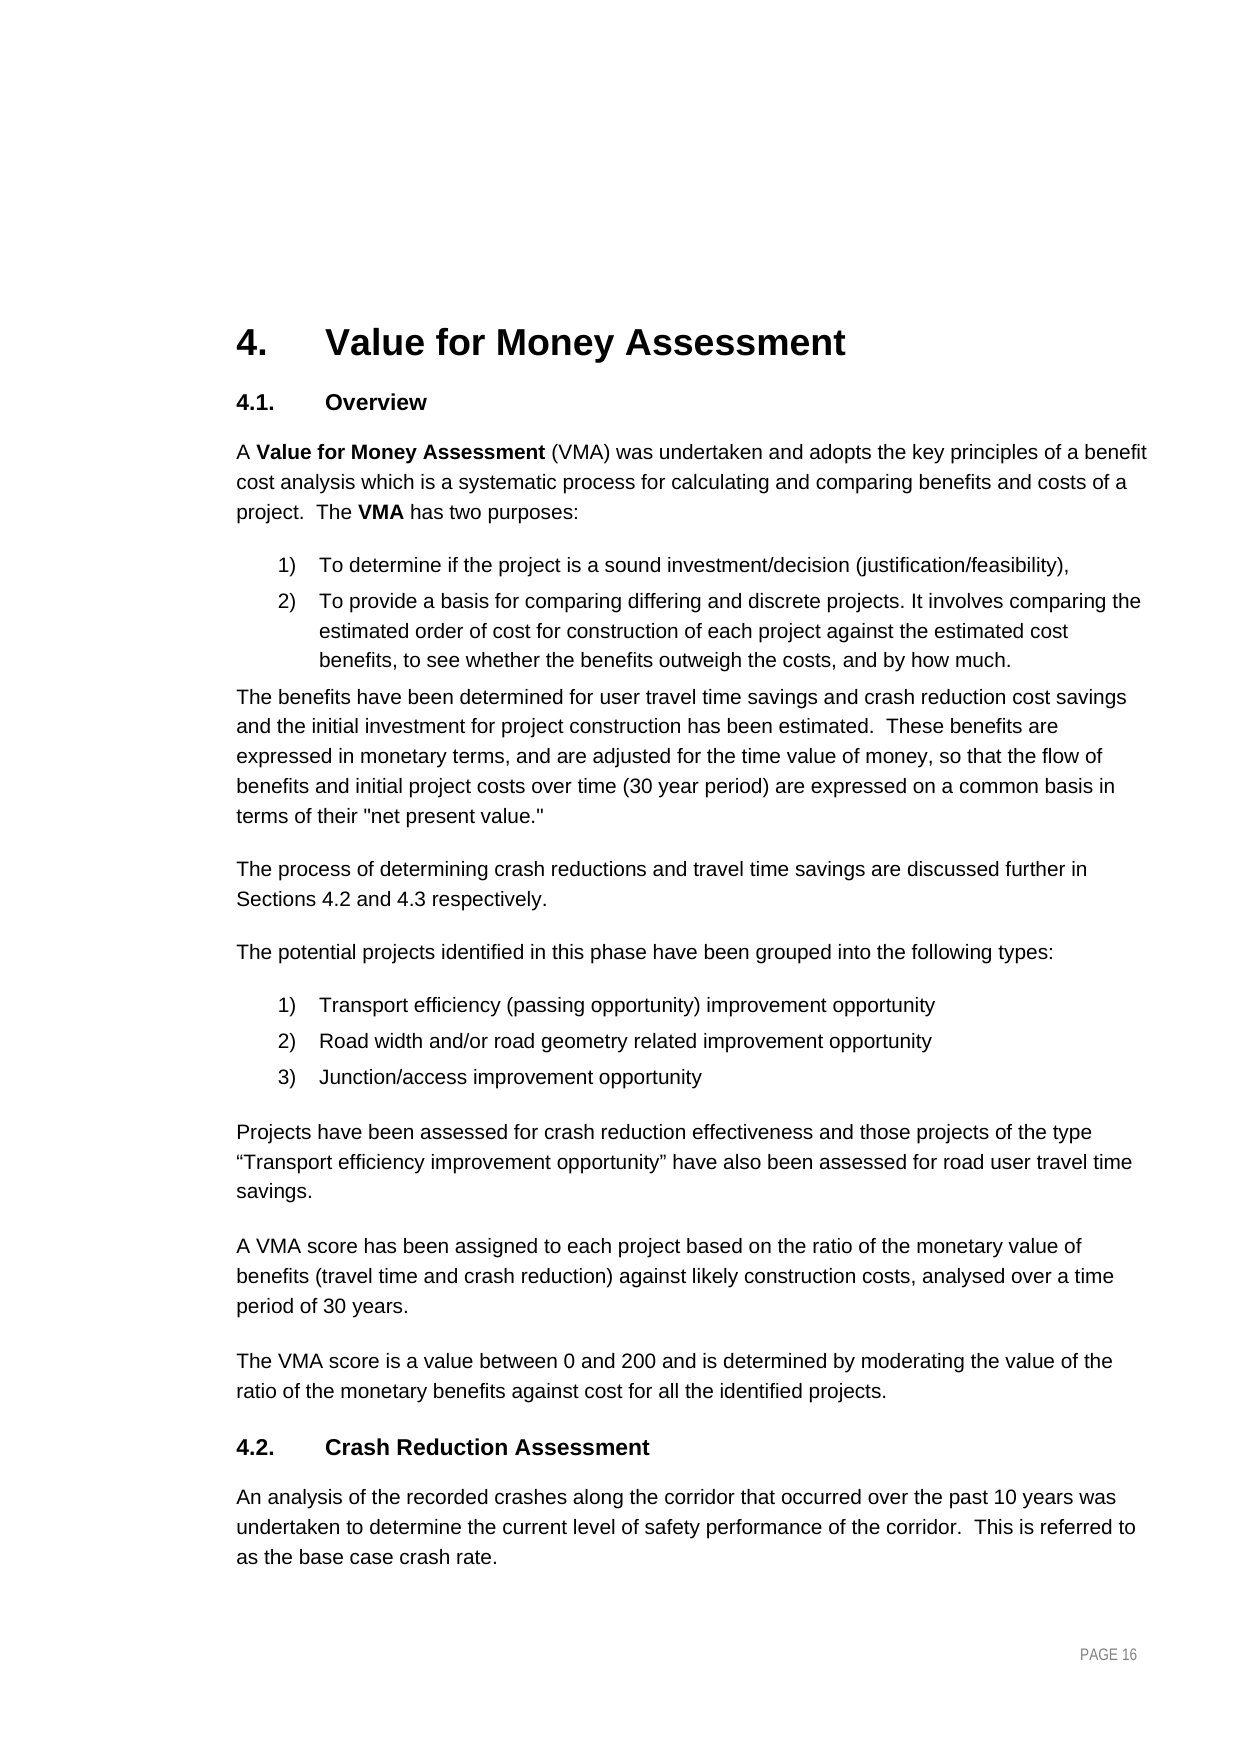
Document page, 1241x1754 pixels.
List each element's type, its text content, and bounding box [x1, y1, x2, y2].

text An analysis of the recorded crashes along the corridor that occurred over the past 10 years was undertaken to determine the current level of safety performance of the corridor. This is referred to as the base case crash rate. [236, 1485, 1152, 1569]
text The benefits have been determined for user travel time savings and crash reduction cost savings and the initial investment for project construction has been estimated. These benefits are expressed in monetary terms, and are adjusted for the time value of money, so that the flow of benefits and initial project costs over time (30 year period) are expressed on a common basis in terms of their "net present value." [236, 684, 1152, 828]
list To determine if the project is a sound investment/decision (justification/feasibility), [278, 552, 1152, 576]
subtitle Value for Money Assessment [236, 320, 1152, 363]
subtitle Overview [236, 388, 1152, 415]
text A Value for Money Assessment (VMA) was undertaken and adopts the key principles of a benefit cost analysis which is a systematic process for calculating and comparing benefits and costs of a project. The VMA has two purposes: [236, 440, 1152, 523]
list Junction/access improvement opportunity [278, 1065, 1152, 1089]
list Transport efficiency (passing opportunity) improvement opportunity [278, 992, 1152, 1016]
text A VMA score has been assigned to each project based on the ratio of the monetary value of benefits (travel time and crash reduction) against likely construction costs, analysed over a time period of 30 years. [236, 1234, 1152, 1318]
list Road width and/or road geometry related improvement opportunity [278, 1028, 1152, 1052]
text The potential projects identified in this phase have been grouped into the following types: [236, 939, 1152, 963]
text To provide a basis for comparing differing and discrete projects. It involves comparing the estimated order of cost for construction of each project against the estimated cost benefits, to see whether the benefits outweigh the costs, and by how much. [278, 588, 1152, 672]
text The process of determining crash reductions and travel time savings are discussed further in Sections 4.2 and 4.3 respectively. [236, 857, 1152, 911]
text The VMA score is a value between 0 and 200 and is determined by moderating the value of the ratio of the monetary benefits against cost for all the identified projects. [236, 1349, 1152, 1403]
text Projects have been assessed for crash reduction effectiveness and those projects of the type “Transport efficiency improvement opportunity” have also been assessed for road user travel time savings. [236, 1119, 1152, 1203]
subtitle Crash Reduction Assessment [236, 1434, 1152, 1460]
